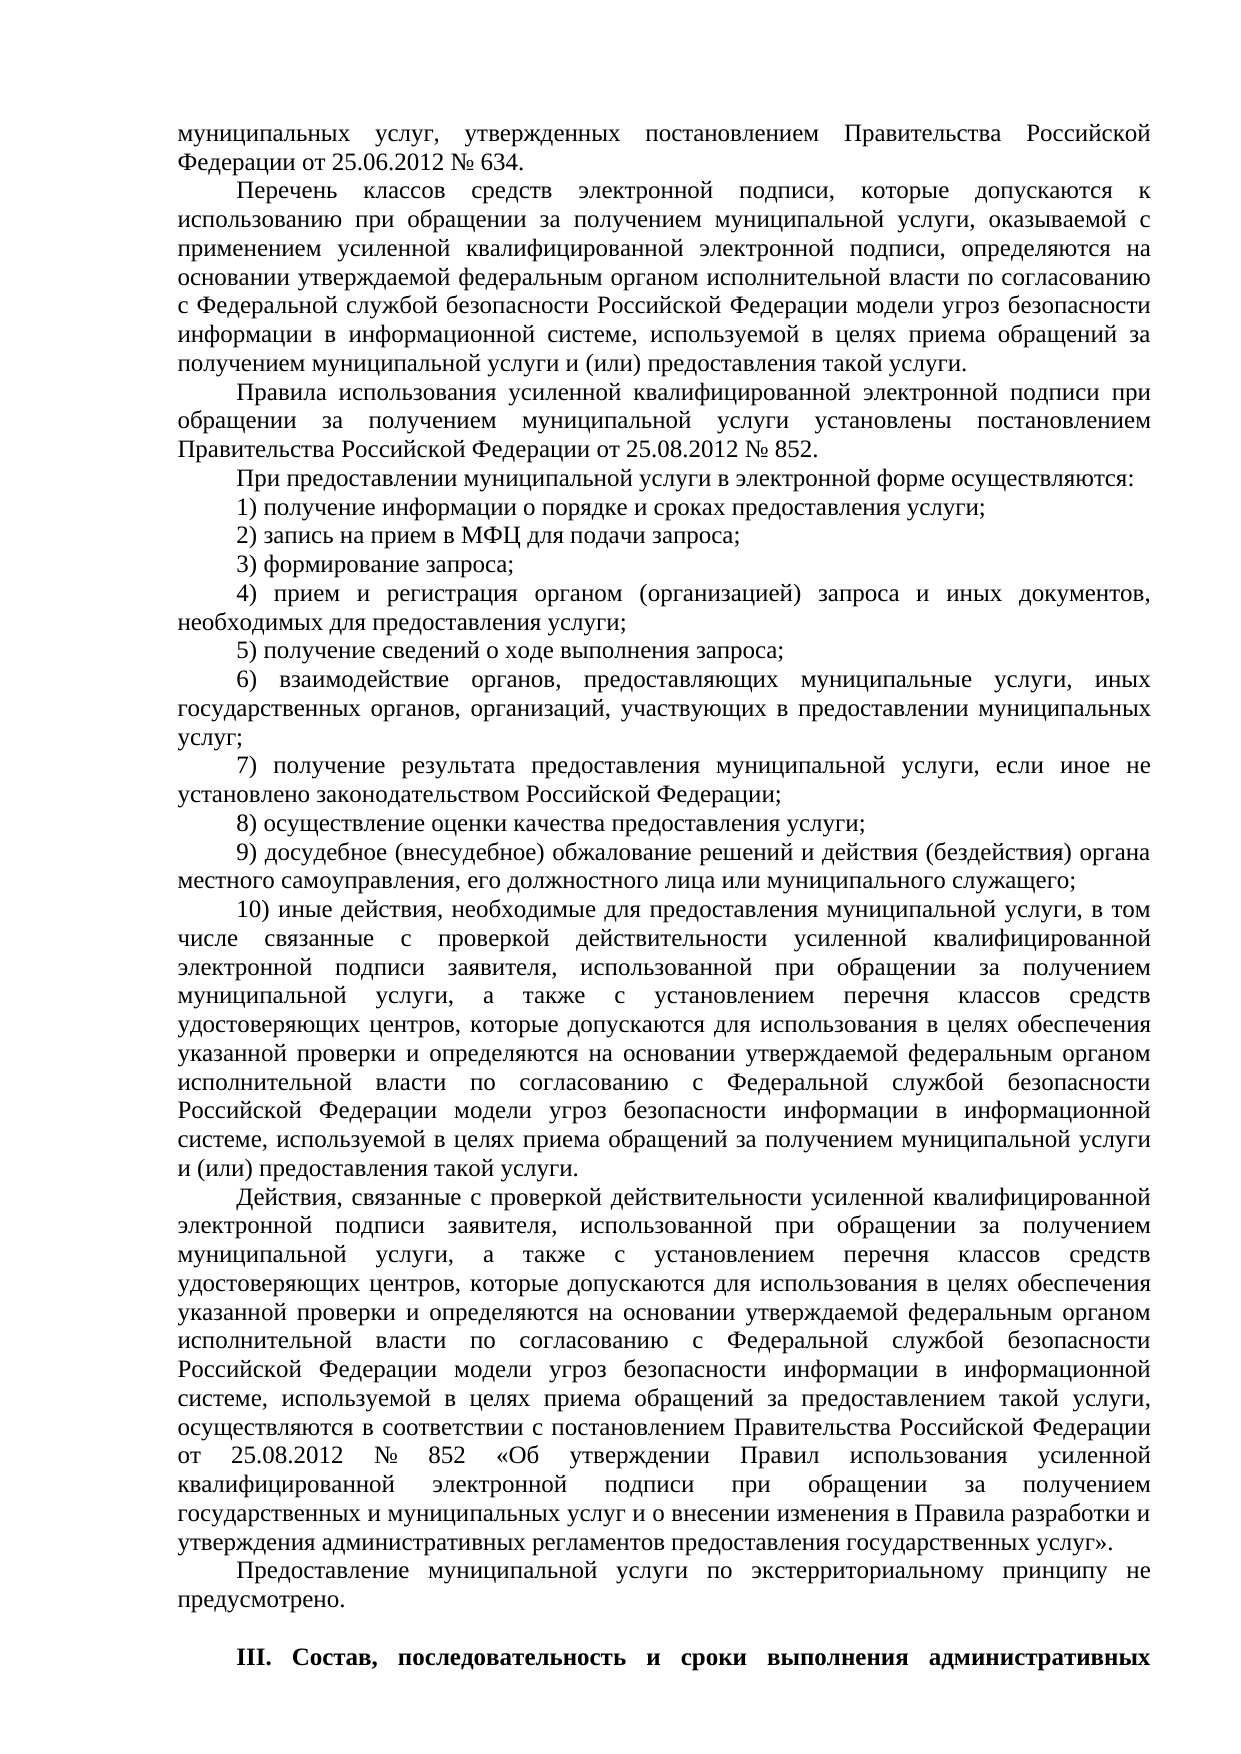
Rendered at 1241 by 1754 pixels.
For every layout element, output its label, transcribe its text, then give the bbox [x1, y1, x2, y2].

text 6) взаимодействие органов, предоставляющих муниципальные услуги, иных государственных органов, организаций, участвующих в предоставлении муниципальных услуг; [177, 664, 1152, 751]
text 7) получение результата предоставления муниципальной услуги, если иное не установлено законодательством Российской Федерации; [177, 751, 1152, 808]
text Предоставление муниципальной услуги по экстерриториальному принципу не предусмотрено. [177, 1556, 1152, 1613]
text 2) запись на прием в МФЦ для подачи запроса; [177, 521, 1152, 549]
text Действия, связанные с проверкой действительности усиленной квалифицированной электронной подписи заявителя, использованной при обращении за получением муниципальной услуги, а также с установлением перечня классов средств удостоверяющих центров, которые допускаются для использования в целях обеспечения указанной проверки и определяются на основании утверждаемой федеральным органом исполнительной власти по согласованию с Федеральной службой безопасности Российской Федерации модели угроз безопасности информации в информационной системе, используемой в целях приема обращений за предоставлением такой услуги, осуществляются в соответствии с постановлением Правительства Российской Федерации от 25.08.2012 № 852 «Об утверждении Правил использования усиленной квалифицированной электронной подписи при обращении за получением государственных и муниципальных услуг и о внесении изменения в Правила разработки и утверждения административных регламентов предоставления государственных услуг». [177, 1182, 1152, 1556]
text При предоставлении муниципальной услуги в электронной форме осуществляются: [177, 463, 1152, 492]
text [177, 1642, 1152, 1671]
text 9) досудебное (внесудебное) обжалование решений и действия (бездействия) органа местного самоуправления, его должностного лица или муниципального служащего; [177, 837, 1152, 894]
text Правила использования усиленной квалифицированной электронной подписи при обращении за получением муниципальной услуги установлены постановлением Правительства Российской Федерации от 25.08.2012 № 852. [177, 377, 1152, 463]
text Перечень классов средств электронной подписи, которые допускаются к использованию при обращении за получением муниципальной услуги, оказываемой с применением усиленной квалифицированной электронной подписи, определяются на основании утверждаемой федеральным органом исполнительной власти по согласованию с Федеральной службой безопасности Российской Федерации модели угроз безопасности информации в информационной системе, используемой в целях приема обращений за получением муниципальной услуги и (или) предоставления такой услуги. [177, 176, 1152, 377]
text 10) иные действия, необходимые для предоставления муниципальной услуги, в том числе связанные с проверкой действительности усиленной квалифицированной электронной подписи заявителя, использованной при обращении за получением муниципальной услуги, а также с установлением перечня классов средств удостоверяющих центров, которые допускаются для использования в целях обеспечения указанной проверки и определяются на основании утверждаемой федеральным органом исполнительной власти по согласованию с Федеральной службой безопасности Российской Федерации модели угроз безопасности информации в информационной системе, используемой в целях приема обращений за получением муниципальной услуги и (или) предоставления такой услуги. [177, 894, 1152, 1182]
text 8) осуществление оценки качества предоставления услуги; [177, 808, 1152, 837]
text 4) прием и регистрация органом (организацией) запроса и иных документов, необходимых для предоставления услуги; [177, 578, 1152, 636]
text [177, 118, 1152, 176]
text 3) формирование запроса; [177, 549, 1152, 578]
text 5) получение сведений о ходе выполнения запроса; [177, 636, 1152, 664]
text 1) получение информации о порядке и сроках предоставления услуги; [177, 492, 1152, 521]
